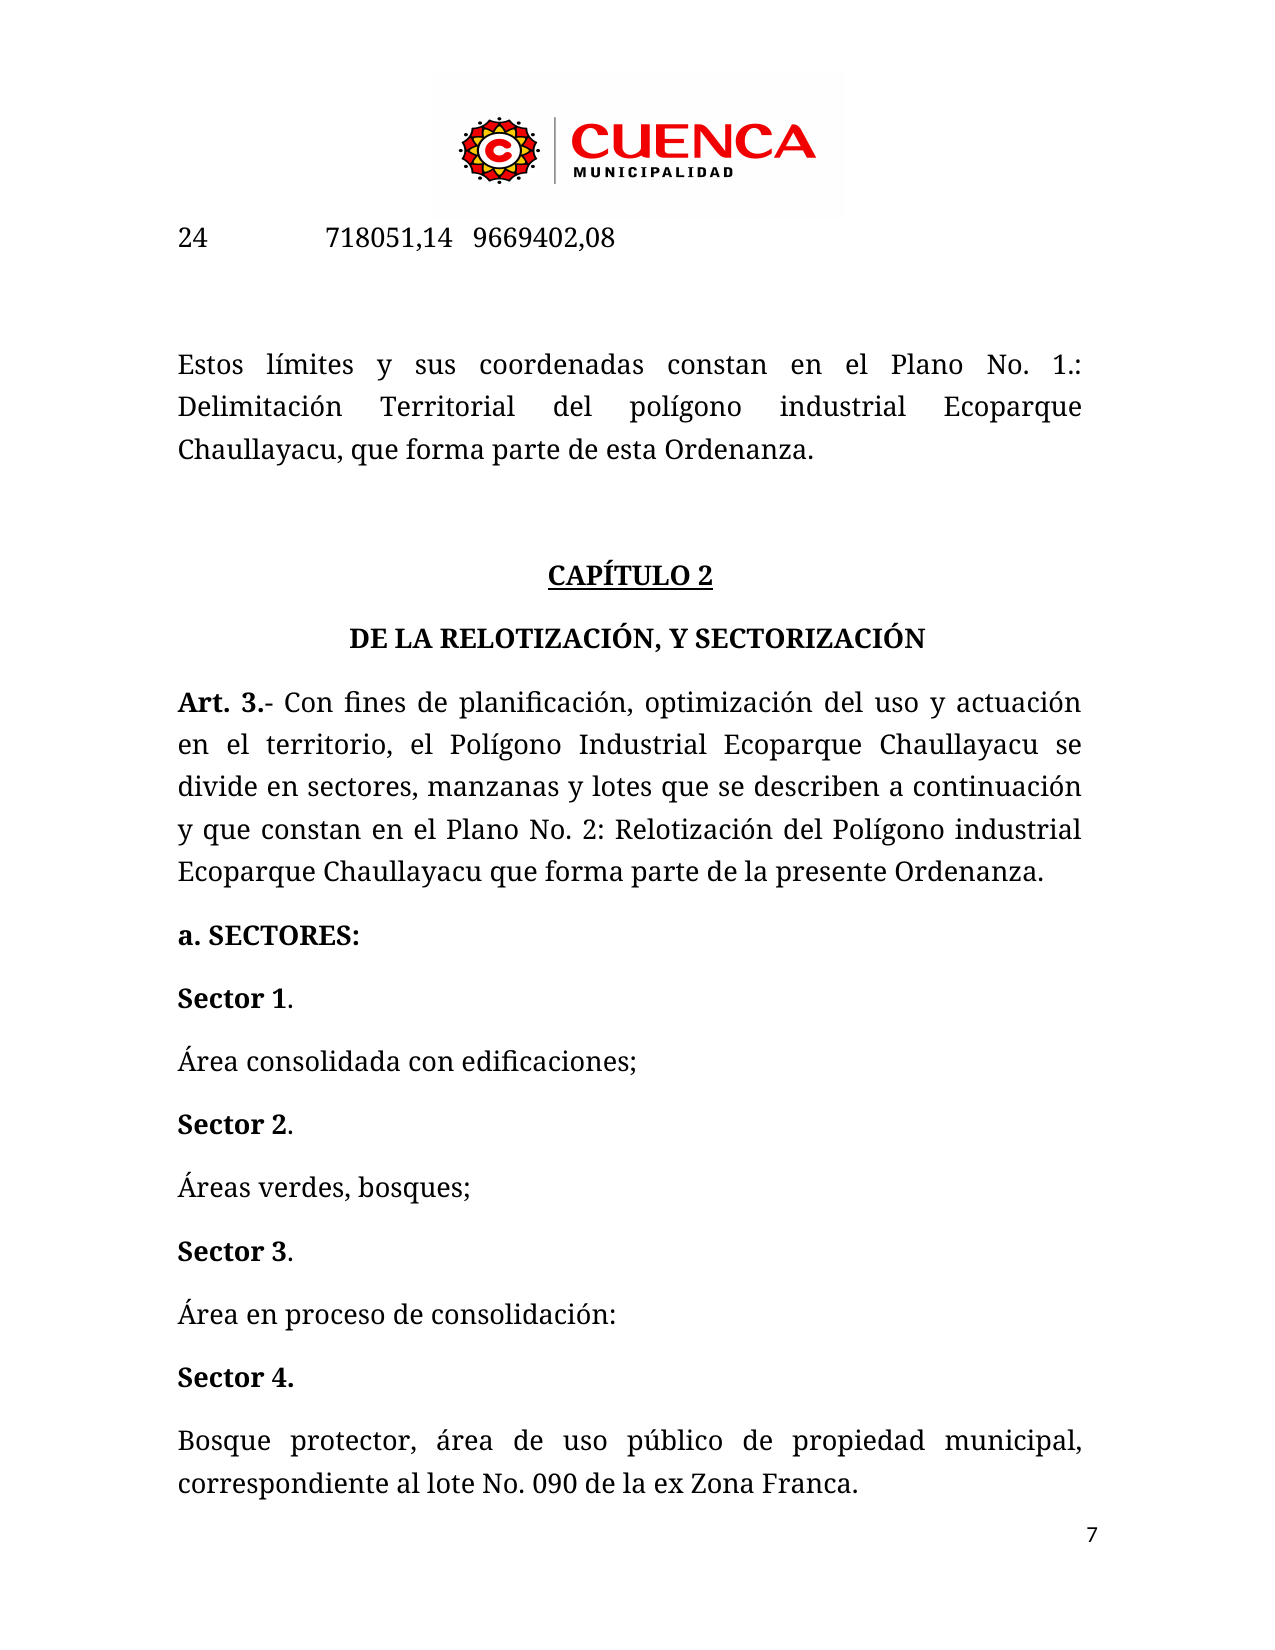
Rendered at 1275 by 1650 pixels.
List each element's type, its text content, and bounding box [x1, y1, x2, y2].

text Art. 3.- Con fines de planificación, optimización del uso y actuación en el territorio, el Polígono Industrial Ecoparque Chaullayacu se divide en sectores, manzanas y lotes que se describen a continuación y que constan en el Plano No. 2: Relotización del Polígono industrial Ecoparque Chaullayacu que forma parte de la presente Ordenanza. [177, 683, 1083, 889]
text DE LA RELOTIZACIÓN, Y SECTORIZACIÓN [177, 620, 1098, 657]
text Estos límites y sus coordenadas constan en el Plano No. 1.: Delimitación Territorial del polígono industrial Ecoparque Chaullayacu, que forma parte de esta Ordenanza. [177, 345, 1083, 467]
text Área en proceso de consolidación: [177, 1295, 1083, 1332]
text Sector 4. [177, 1358, 1083, 1395]
text CAPÍTULO 2 [177, 557, 1083, 593]
text 24 718051,14 9669402,08 [177, 219, 1083, 256]
picture [430, 73, 845, 219]
text a. SECTORES: [177, 916, 1083, 953]
text Bosque protector, área de uso público de propiedad municipal, correspondiente al lote No. 090 de la ex Zona Franca. [177, 1422, 1083, 1501]
text Áreas verdes, bosques; [177, 1169, 1083, 1206]
text Sector 2. [177, 1106, 1083, 1142]
text Sector 1. [177, 979, 1083, 1016]
text Área consolidada con edificaciones; [177, 1042, 1083, 1079]
text Sector 3. [177, 1232, 1083, 1269]
